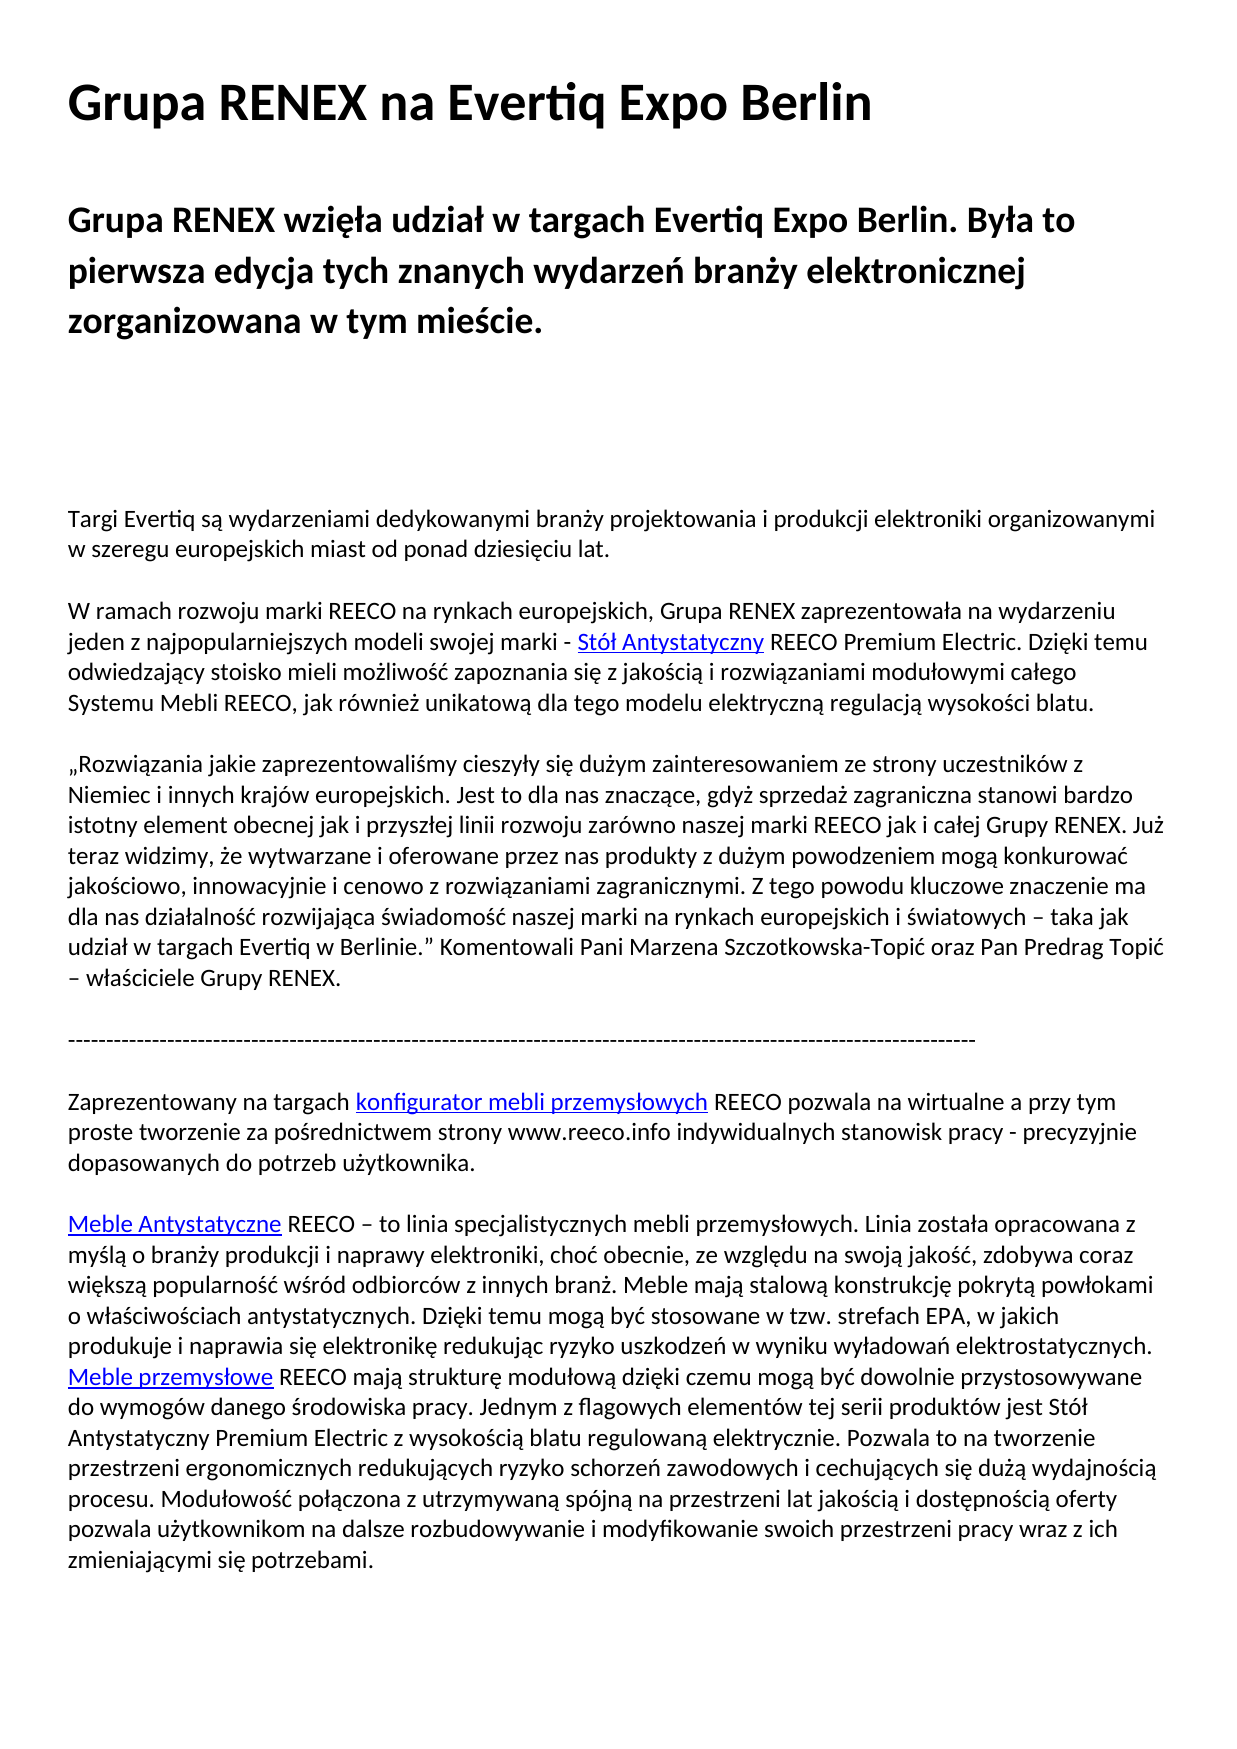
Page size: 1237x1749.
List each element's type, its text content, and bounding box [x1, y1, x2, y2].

text Targi Evertiq są wydarzeniami dedykowanymi branży projektowania i produkcji elektroniki organizowanymi w szeregu europejskich miast od ponad dziesięciu lat. [68, 503, 1169, 564]
text Grupa RENEX wzięła udział w targach Evertiq Expo Berlin. Była to pierwsza edycja tych znanych wydarzeń branży elektronicznej zorganizowana w tym mieście. [68, 196, 1169, 343]
text Zaprezentowany na targach konfigurator mebli przemysłowych REECO pozwala na wirtualne a przy tym proste tworzenie za pośrednictwem strony www.reeco.info indywidualnych stanowisk pracy - precyzyjnie dopasowanych do potrzeb użytkownika. [68, 1086, 1169, 1177]
text Meble Antystatyczne REECO – to linia specjalistycznych mebli przemysłowych. Linia została opracowana z myślą o branży produkcji i naprawy elektroniki, choć obecnie, ze względu na swoją jakość, zdobywa coraz większą popularność wśród odbiorców z innych branż. Meble mają stalową konstrukcję pokrytą powłokami o właściwościach antystatycznych. Dzięki temu mogą być stosowane w tzw. strefach EPA, w jakich produkuje i naprawia się elektronikę redukując ryzyko uszkodzeń w wyniku wyładowań elektrostatycznych. Meble przemysłowe REECO mają strukturę modułową dzięki czemu mogą być dowolnie przystosowywane do wymogów danego środowiska pracy. Jednym z flagowych elementów tej serii produktów jest Stół Antystatyczny Premium Electric z wysokością blatu regulowaną elektrycznie. Pozwala to na tworzenie przestrzeni ergonomicznych redukujących ryzyko schorzeń zawodowych i cechujących się dużą wydajnością procesu. Modułowość połączona z utrzymywaną spójną na przestrzeni lat jakością i dostępnością oferty pozwala użytkownikom na dalsze rozbudowywanie i modyfikowanie swoich przestrzeni pracy wraz z ich zmieniającymi się potrzebami. [68, 1208, 1169, 1575]
text „Rozwiązania jakie zaprezentowaliśmy cieszyły się dużym zainteresowaniem ze strony uczestników z Niemiec i innych krajów europejskich. Jest to dla nas znaczące, gdyż sprzedaż zagraniczna stanowi bardzo istotny element obecnej jak i przyszłej linii rozwoju zarówno naszej marki REECO jak i całej Grupy RENEX. Już teraz widzimy, że wytwarzane i oferowane przez nas produkty z dużym powodzeniem mogą konkurować jakościowo, innowacyjnie i cenowo z rozwiązaniami zagranicznymi. Z tego powodu kluczowe znaczenie ma dla nas działalność rozwijająca świadomość naszej marki na rynkach europejskich i światowych – taka jak udział w targach Evertiq w Berlinie.” Komentowali Pani Marzena Szczotkowska-Topić oraz Pan Predrag Topić – właściciele Grupy RENEX. [68, 748, 1169, 993]
text ----------------------------------------------------------------------------------------------------------------------- [68, 1024, 1169, 1054]
text Grupa RENEX na Evertiq Expo Berlin [68, 68, 1169, 134]
text W ramach rozwoju marki REECO na rynkach europejskich, Grupa RENEX zaprezentowała na wydarzeniu jeden z najpopularniejszych modeli swojej marki - Stół Antystatyczny REECO Premium Electric. Dzięki temu odwiedzający stoisko mieli możliwość zapoznania się z jakością i rozwiązaniami modułowymi całego Systemu Mebli REECO, jak również unikatową dla tego modelu elektryczną regulacją wysokości blatu. [68, 595, 1169, 717]
